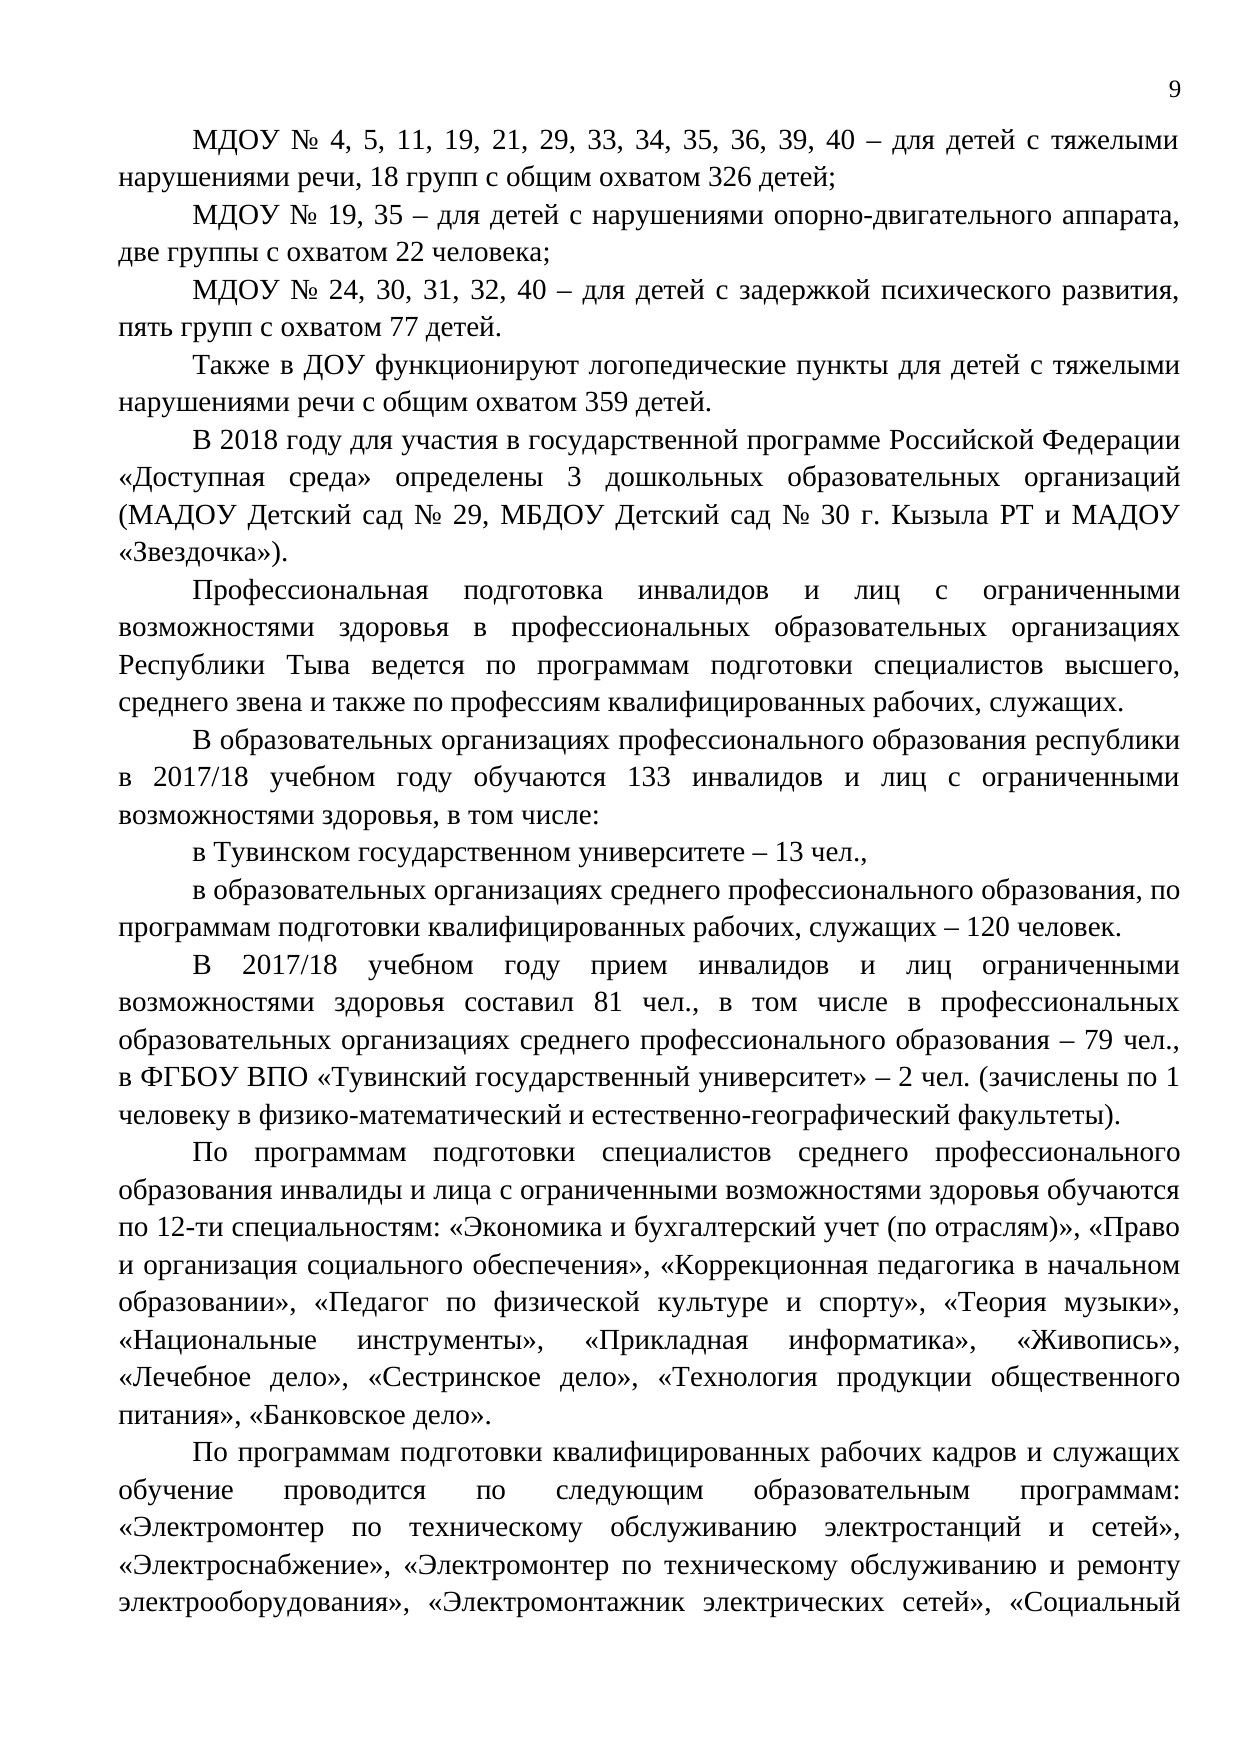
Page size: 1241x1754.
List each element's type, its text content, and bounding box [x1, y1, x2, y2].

text МДОУ № 24, 30, 31, 32, 40 – для детей с задержкой психического развития, пять групп с охватом 77 детей. [118, 268, 1181, 343]
text МДОУ № 4, 5, 11, 19, 21, 29, 33, 34, 35, 36, 39, 40 – для детей с тяжелыми нарушениями речи, 18 групп с общим охватом 326 детей; [118, 118, 1181, 193]
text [118, 1431, 1181, 1618]
text По программам подготовки специалистов среднего профессионального образования инвалиды и лица с ограниченными возможностями здоровья обучаются по 12-ти специальностям: «Экономика и бухгалтерский учет (по отраслям)», «Право и организация социального обеспечения», «Коррекционная педагогика в начальном образовании», «Педагог по физической культуре и спорту», «Теория музыки», «Национальные инструменты», «Прикладная информатика», «Живопись», «Лечебное дело», «Сестринское дело», «Технология продукции общественного питания», «Банковское дело». [118, 1131, 1181, 1431]
text Профессиональная подготовка инвалидов и лиц с ограниченными возможностями здоровья в профессиональных образовательных организациях Республики Тыва ведется по программам подготовки специалистов высшего, среднего звена и также по профессиям квалифицированных рабочих, служащих. [118, 568, 1181, 718]
text В образовательных организациях профессионального образования республики в 2017/18 учебном году обучаются 133 инвалидов и лиц с ограниченными возможностями здоровья, в том числе: [118, 718, 1181, 831]
text МДОУ № 19, 35 – для детей с нарушениями опорно-двигательного аппарата, две группы с охватом 22 человека; [118, 193, 1181, 268]
text в образовательных организациях среднего профессионального образования, по программам подготовки квалифицированных рабочих, служащих – 120 человек. [118, 868, 1181, 943]
text в Тувинском государственном университете – 13 чел., [118, 831, 1181, 868]
text В 2017/18 учебном году прием инвалидов и лиц ограниченными возможностями здоровья составил 81 чел., в том числе в профессиональных образовательных организациях среднего профессионального образования – 79 чел., в ФГБОУ ВПО «Тувинский государственный университет» – 2 чел. (зачислены по 1 человеку в физико-математический и естественно-географический факультеты). [118, 943, 1181, 1131]
text В 2018 году для участия в государственной программе Российской Федерации «Доступная среда» определены 3 дошкольных образовательных организаций (МАДОУ Детский сад № 29, МБДОУ Детский сад № 30 г. Кызыла РТ и МАДОУ «Звездочка»). [118, 418, 1181, 568]
text Также в ДОУ функционируют логопедические пункты для детей с тяжелыми нарушениями речи с общим охватом 359 детей. [118, 343, 1181, 418]
